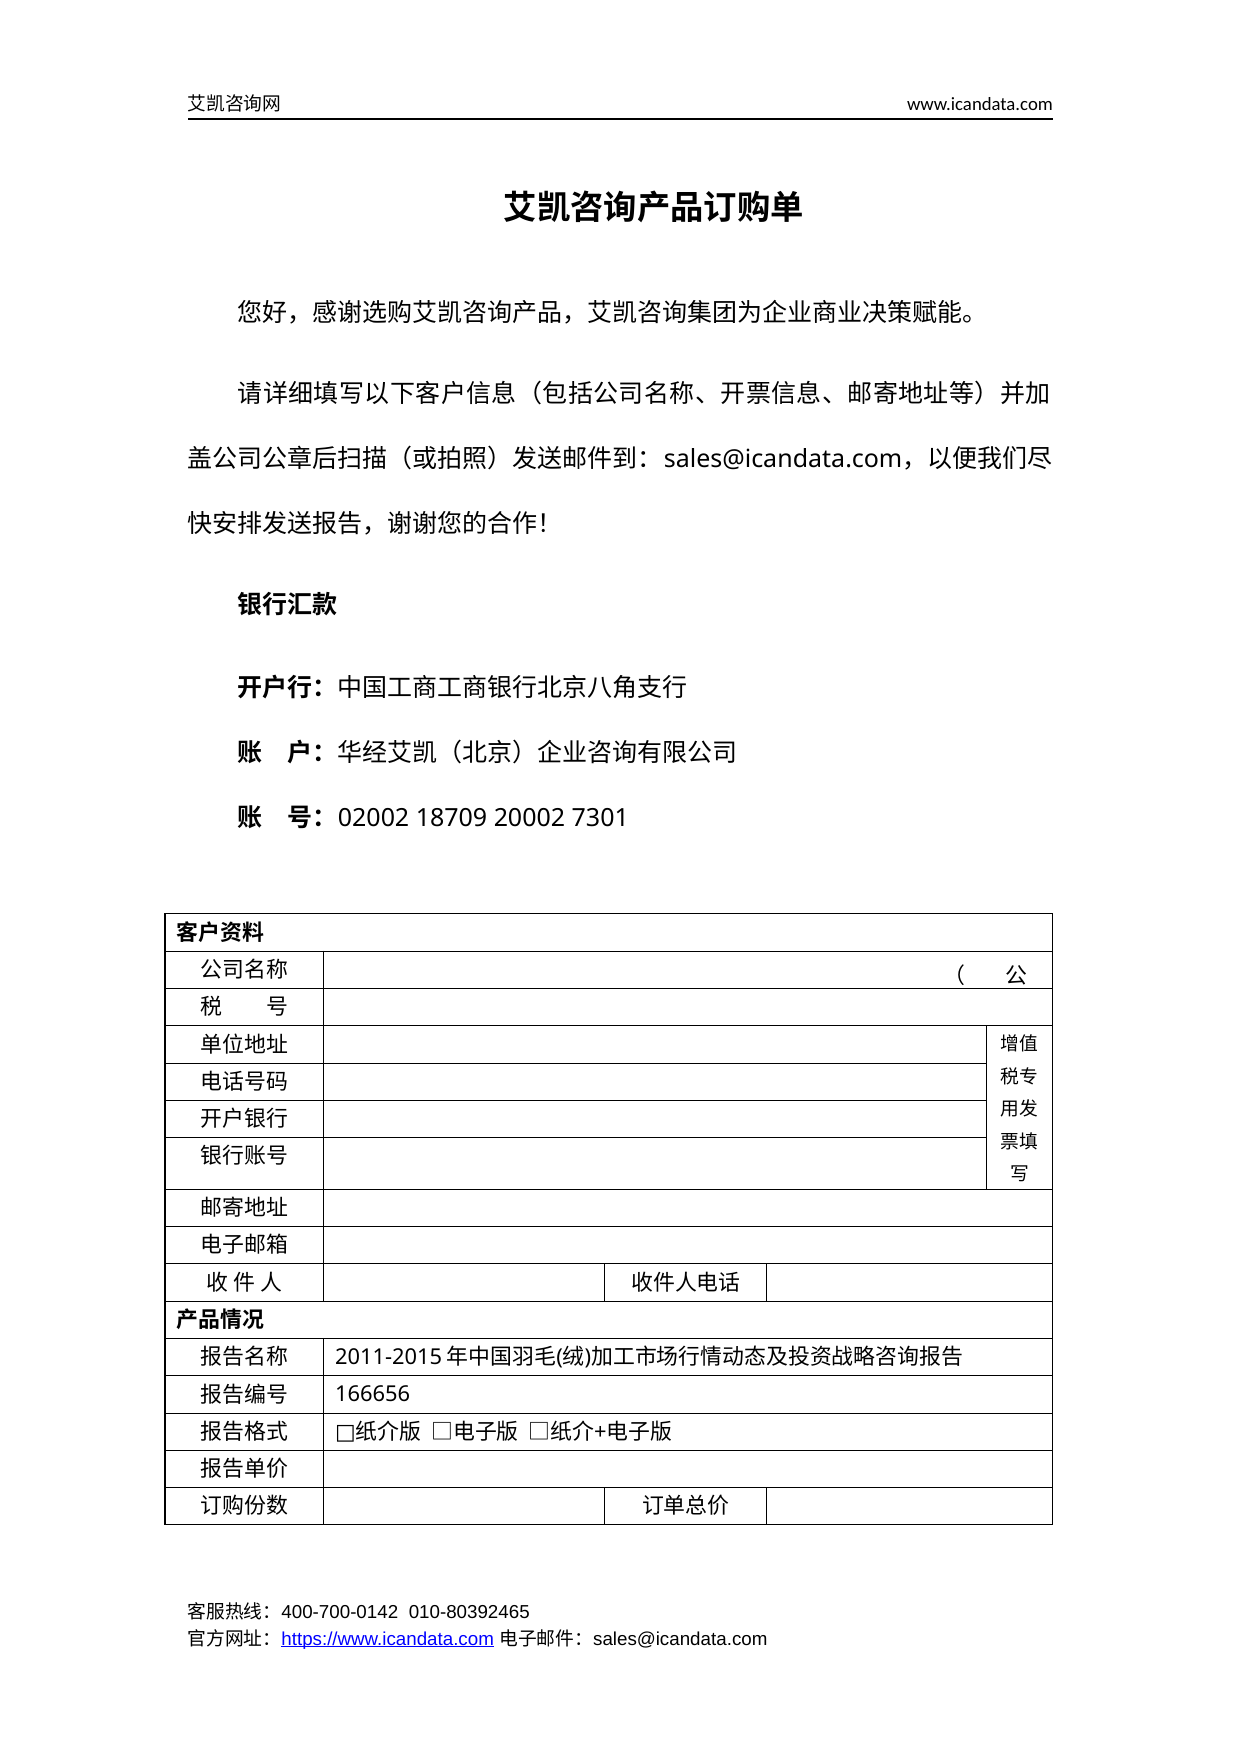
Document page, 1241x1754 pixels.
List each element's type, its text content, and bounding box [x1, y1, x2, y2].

table_cell 邮寄地址 [166, 1190, 323, 1226]
table_cell 产品情况 [166, 1302, 1052, 1338]
table_cell 报告格式 [166, 1414, 323, 1450]
table_cell 报告单价 [166, 1451, 323, 1487]
table_header 客户资料 [166, 914, 1052, 951]
table_cell 税 号 [166, 989, 323, 1025]
table_cell [324, 989, 1052, 1025]
table_cell 报告编号 [166, 1376, 323, 1412]
text 银行汇款 [187, 570, 1053, 635]
table_cell [324, 1227, 1052, 1263]
table_cell 收 件 人 [166, 1264, 323, 1301]
text 您好，感谢选购艾凯咨询产品，艾凯咨询集团为企业商业决策赋能。 [187, 278, 1053, 343]
table_cell [324, 1026, 986, 1062]
table_cell 单位地址 [166, 1026, 323, 1062]
table_cell 报告名称 [166, 1339, 323, 1375]
table_cell 电话号码 [166, 1064, 323, 1100]
text 账 户：华经艾凯（北京）企业咨询有限公司 [187, 718, 1053, 783]
table_cell 公司名称 [166, 952, 323, 988]
table_cell [324, 1190, 1052, 1226]
table_cell [767, 1264, 1052, 1301]
table_cell [324, 1451, 1052, 1487]
table_cell [767, 1488, 1052, 1524]
table_cell □纸介版 □电子版 □纸介+电子版 [324, 1414, 1052, 1450]
table_cell 166656 [324, 1376, 1052, 1412]
table_cell [324, 1101, 986, 1137]
table_cell [324, 1064, 986, 1100]
text 请详细填写以下客户信息（包括公司名称、开票信息、邮寄地址等）并加盖公司公章后扫描（或拍照）发送邮件到：sales@icandata.com，以便我们尽快安排发送报告，谢谢您的合作！ [187, 359, 1053, 554]
table_cell 订单总价 [605, 1488, 766, 1524]
table_cell [324, 1488, 604, 1524]
table_cell 2011-2015年中国羽毛(绒)加工市场行情动态及投资战略咨询报告 [324, 1339, 1052, 1375]
table_cell [324, 1264, 604, 1301]
table_cell 收件人电话 [605, 1264, 766, 1301]
table_cell [324, 1138, 986, 1189]
table_cell 电子邮箱 [166, 1227, 323, 1263]
table_cell 订购份数 [166, 1488, 323, 1524]
table_cell 银行账号 [166, 1138, 323, 1189]
text 账 号：02002 18709 20002 7301 [187, 783, 1053, 848]
text 艾凯咨询产品订购单 [187, 172, 1053, 237]
text 开户行：中国工商工商银行北京八角支行 [187, 653, 1053, 718]
table_cell [324, 952, 1052, 988]
table_cell 增值税专用发票填写 [987, 1026, 1052, 1189]
table_cell 开户银行 [166, 1101, 323, 1137]
